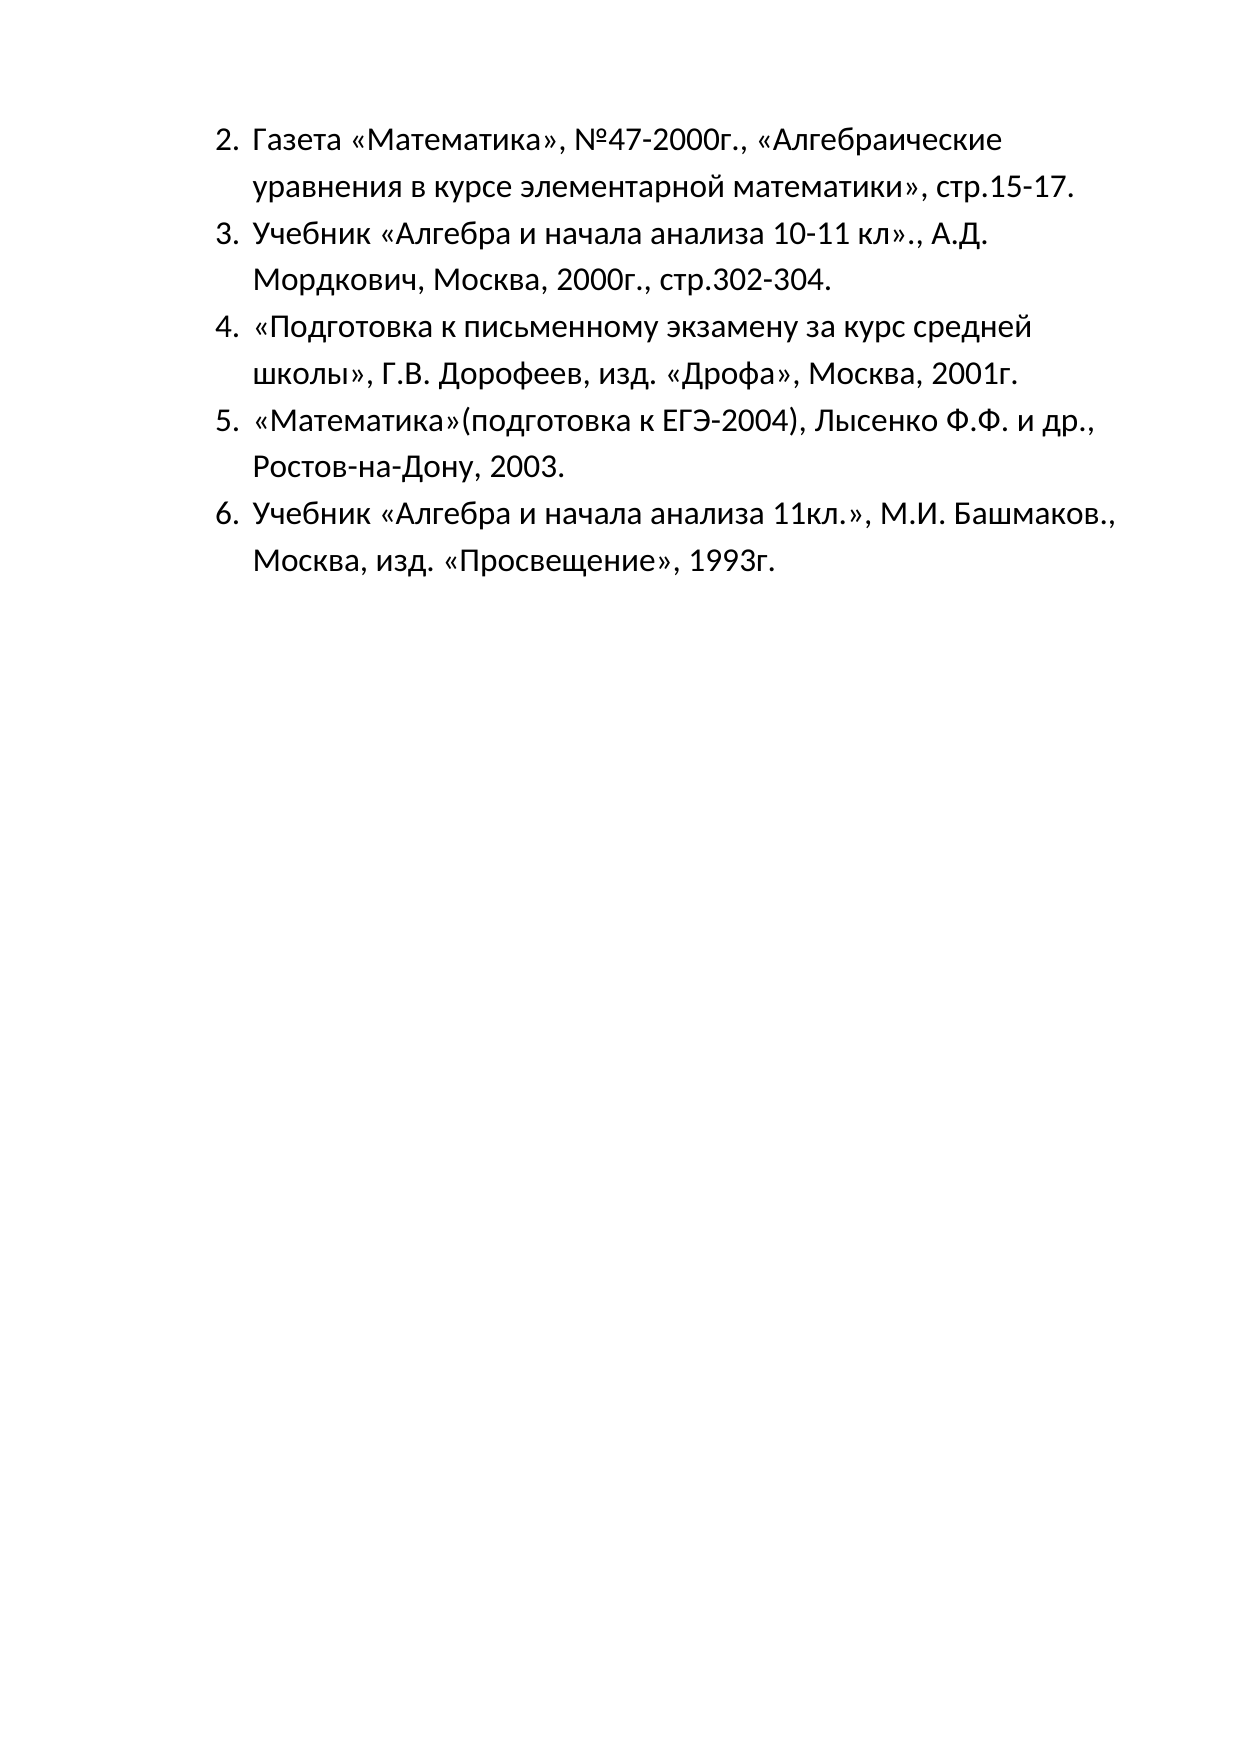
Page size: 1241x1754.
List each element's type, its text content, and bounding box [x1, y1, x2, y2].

list «Математика»(подготовка к ЕГЭ-2004), Лысенко Ф.Ф. и др., Ростов-на-Дону, 2003. [215, 399, 1152, 486]
list Учебник «Алгебра и начала анализа 10-11 кл»., А.Д. Мордкович, Москва, 2000г., стр.302-304. [215, 212, 1152, 299]
list «Подготовка к письменному экзамену за курс средней школы», Г.В. Дорофеев, изд. «Дрофа», Москва, 2001г. [215, 305, 1152, 393]
list Учебник «Алгебра и начала анализа 11кл.», М.И. Башмаков., Москва, изд. «Просвещение», 1993г. [215, 492, 1152, 580]
list Газета «Математика», №47-2000г., «Алгебраические уравнения в курсе элементарной математики», стр.15-17. [215, 118, 1152, 206]
